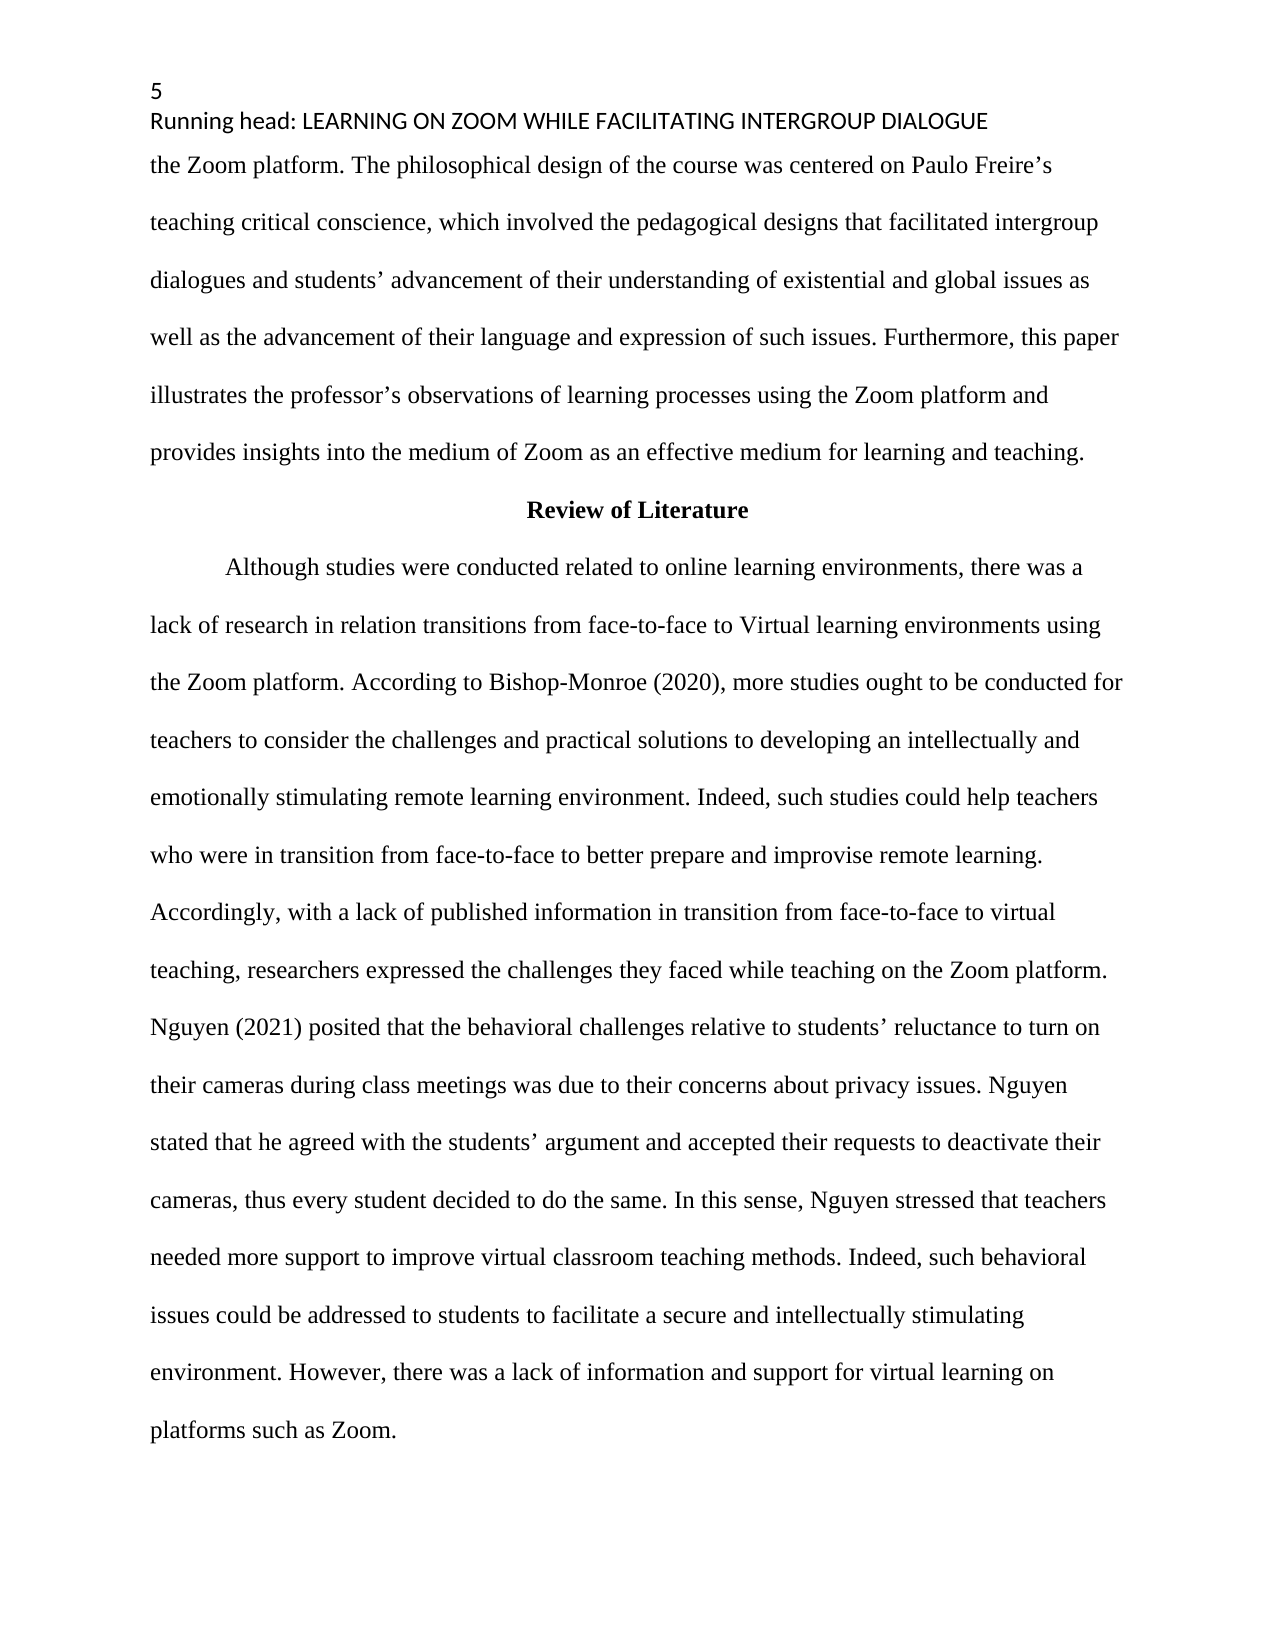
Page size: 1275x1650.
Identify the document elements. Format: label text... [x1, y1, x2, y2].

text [150, 150, 1125, 466]
text Review of Literature [150, 495, 1125, 524]
text Although studies were conducted related to online learning environments, there was a lack of research in relation transitions from face-to-face to Virtual learning environments using the Zoom platform. According to Bishop-Monroe (2020), more studies ought to be conducted for teachers to consider the challenges and practical solutions to developing an intellectually and emotionally stimulating remote learning environment. Indeed, such studies could help teachers who were in transition from face-to-face to better prepare and improvise remote learning. Accordingly, with a lack of published information in transition from face-to-face to virtual teaching, researchers expressed the challenges they faced while teaching on the Zoom platform. Nguyen (2021) posited that the behavioral challenges relative to students’ reluctance to turn on their cameras during class meetings was due to their concerns about privacy issues. Nguyen stated that he agreed with the students’ argument and accepted their requests to deactivate their cameras, thus every student decided to do the same. In this sense, Nguyen stressed that teachers needed more support to improve virtual classroom teaching methods. Indeed, such behavioral issues could be addressed to students to facilitate a secure and intellectually stimulating environment. However, there was a lack of information and support for virtual learning on platforms such as Zoom. [150, 552, 1125, 1444]
